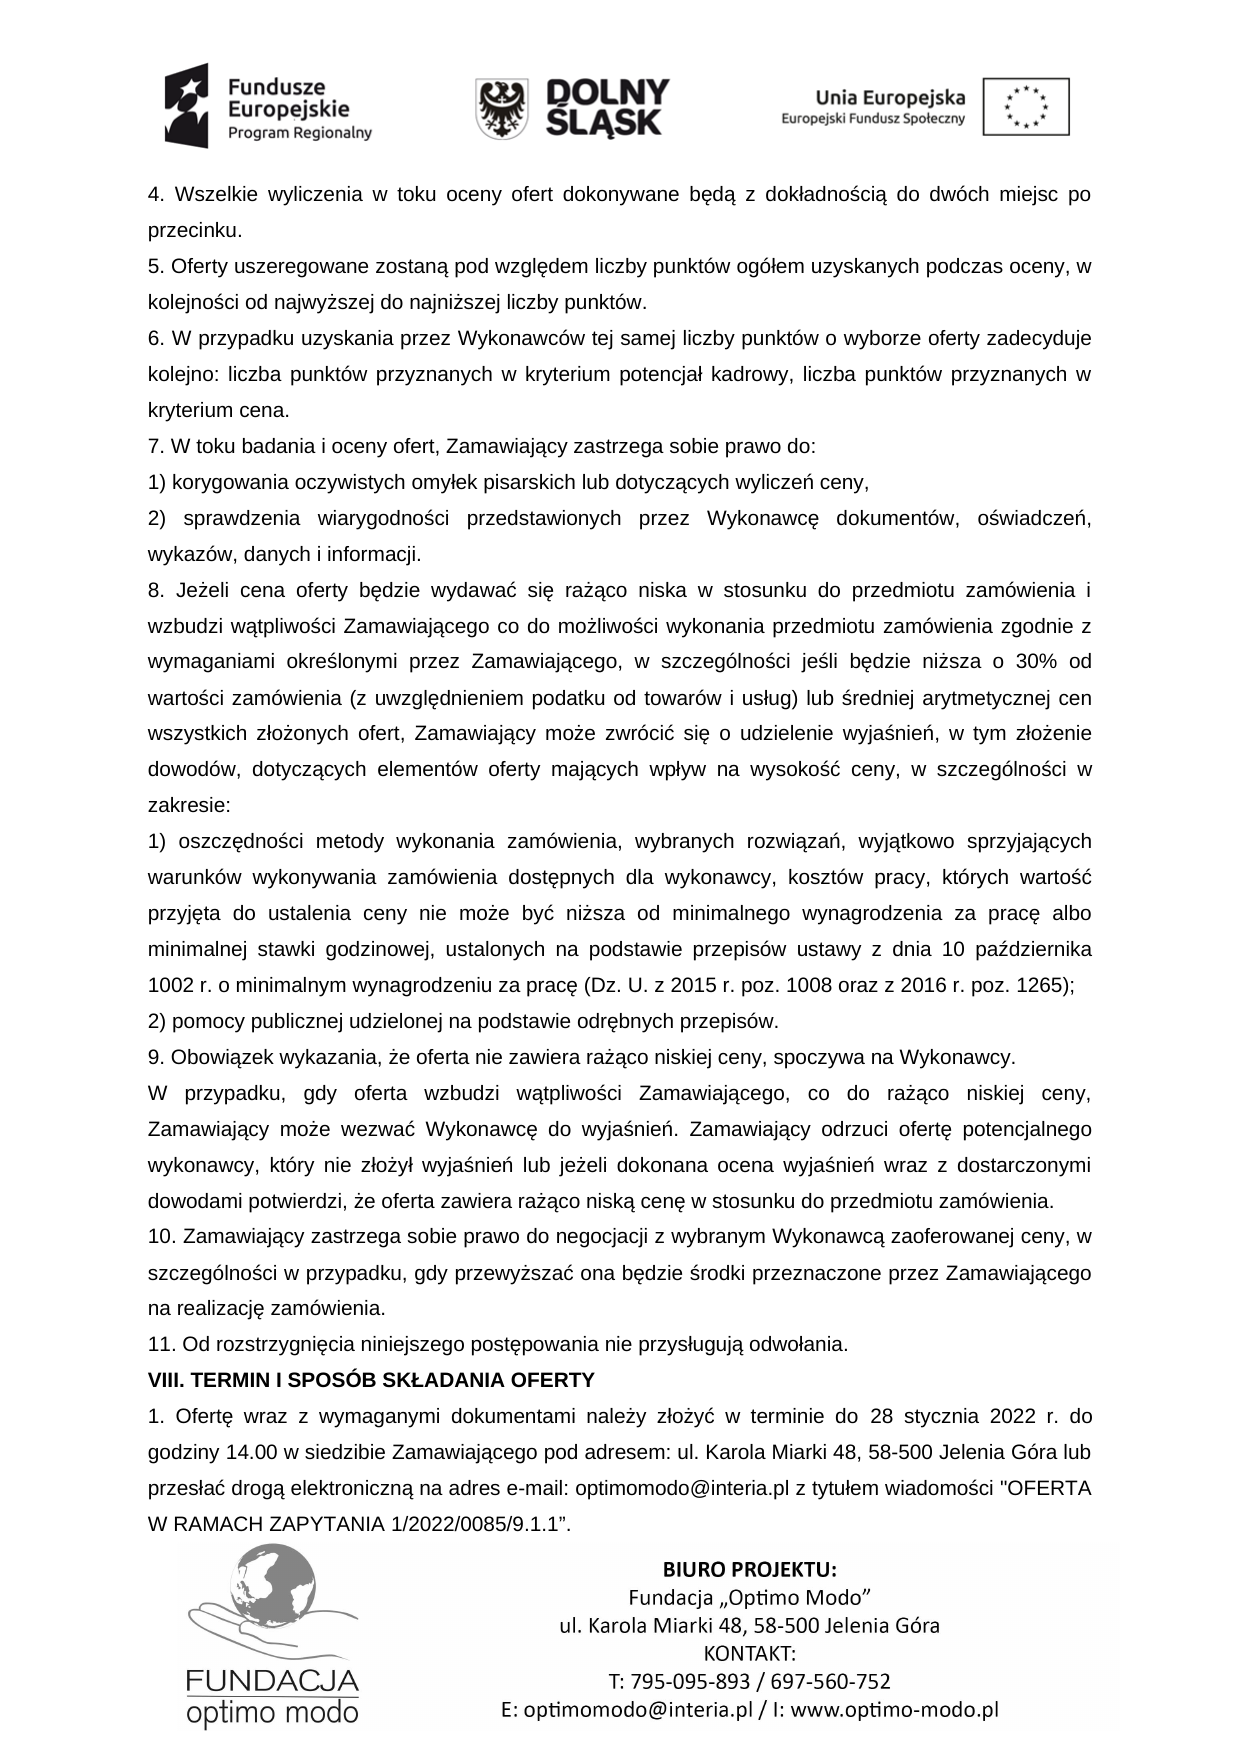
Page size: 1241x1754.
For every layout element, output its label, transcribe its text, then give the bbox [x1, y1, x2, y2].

text 2) pomocy publicznej udzielonej na podstawie odrębnych przepisów. [148, 1009, 1093, 1033]
text 2) sprawdzenia wiarygodności przedstawionych przez Wykonawcę dokumentów, oświadczeń, wykazów, danych i informacji. [148, 506, 1093, 566]
text 1. Ofertę wraz z wymaganymi dokumentami należy złożyć w terminie do 28 stycznia 2022 r. do godziny 14.00 w siedzibie Zamawiającego pod adresem: ul. Karola Miarki 48, 58-500 Jelenia Góra lub przesłać drogą elektroniczną na adres e-mail: optimomodo@interia.pl z tytułem wiadomości "OFERTA W RAMACH ZAPYTANIA 1/2022/0085/9.1.1”. [148, 1404, 1093, 1536]
picture [147, 59, 1092, 154]
text W przypadku, gdy oferta wzbudzi wątpliwości Zamawiającego, co do rażąco niskiej ceny, Zamawiający może wezwać Wykonawcę do wyjaśnień. Zamawiający odrzuci ofertę potencjalnego wykonawcy, który nie złożył wyjaśnień lub jeżeli dokonana ocena wyjaśnień wraz z dostarczonymi dowodami potwierdzi, że oferta zawiera rażąco niską cenę w stosunku do przedmiotu zamówienia. [148, 1081, 1093, 1212]
text 10. Zamawiający zastrzega sobie prawo do negocjacji z wybranym Wykonawcą zaoferowanej ceny, w szczególności w przypadku, gdy przewyższać ona będzie środki przeznaczone przez Zamawiającego na realizację zamówienia. [148, 1224, 1093, 1320]
text 9. Obowiązek wykazania, że oferta nie zawiera rażąco niskiej ceny, spoczywa na Wykonawcy. [148, 1045, 1093, 1069]
text 7. W toku badania i oceny ofert, Zamawiający zastrzega sobie prawo do: [148, 434, 1093, 458]
text VIII. TERMIN I SPOSÓB SKŁADANIA OFERTY [148, 1368, 1093, 1392]
text 1) korygowania oczywistych omyłek pisarskich lub dotyczących wyliczeń ceny, [148, 470, 1093, 494]
text 1) oszczędności metody wykonania zamówienia, wybranych rozwiązań, wyjątkowo sprzyjających warunków wykonywania zamówienia dostępnych dla wykonawcy, kosztów pracy, których wartość przyjęta do ustalenia ceny nie może być niższa od minimalnego wynagrodzenia za pracę albo minimalnej stawki godzinowej, ustalonych na podstawie przepisów ustawy z dnia 10 października 1002 r. o minimalnym wynagrodzeniu za pracę (Dz. U. z 2015 r. poz. 1008 oraz z 2016 r. poz. 1265); [148, 829, 1093, 997]
text 6. W przypadku uzyskania przez Wykonawców tej samej liczby punktów o wyborze oferty zadecyduje kolejno: liczba punktów przyznanych w kryterium potencjał kadrowy, liczba punktów przyznanych w kryterium cena. [148, 326, 1093, 422]
text 8. Jeżeli cena oferty będzie wydawać się rażąco niska w stosunku do przedmiotu zamówienia i wzbudzi wątpliwości Zamawiającego co do możliwości wykonania przedmiotu zamówienia zgodnie z wymaganiami określonymi przez Zamawiającego, w szczególności jeśli będzie niższa o 30% od wartości zamówienia (z uwzględnieniem podatku od towarów i usług) lub średniej arytmetycznej cen wszystkich złożonych ofert, Zamawiający może zwrócić się o udzielenie wyjaśnień, w tym złożenie dowodów, dotyczących elementów oferty mających wpływ na wysokość ceny, w szczególności w zakresie: [148, 577, 1093, 817]
text 11. Od rozstrzygnięcia niniejszego postępowania nie przysługują odwołania. [148, 1332, 1093, 1356]
text 4. Wszelkie wyliczenia w toku oceny ofert dokonywane będą z dokładnością do dwóch miejsc po przecinku. [148, 182, 1093, 242]
text 5. Oferty uszeregowane zostaną pod względem liczby punktów ogółem uzyskanych podczas oceny, w kolejności od najwyższej do najniższej liczby punktów. [148, 254, 1093, 314]
picture [176, 1542, 1121, 1731]
